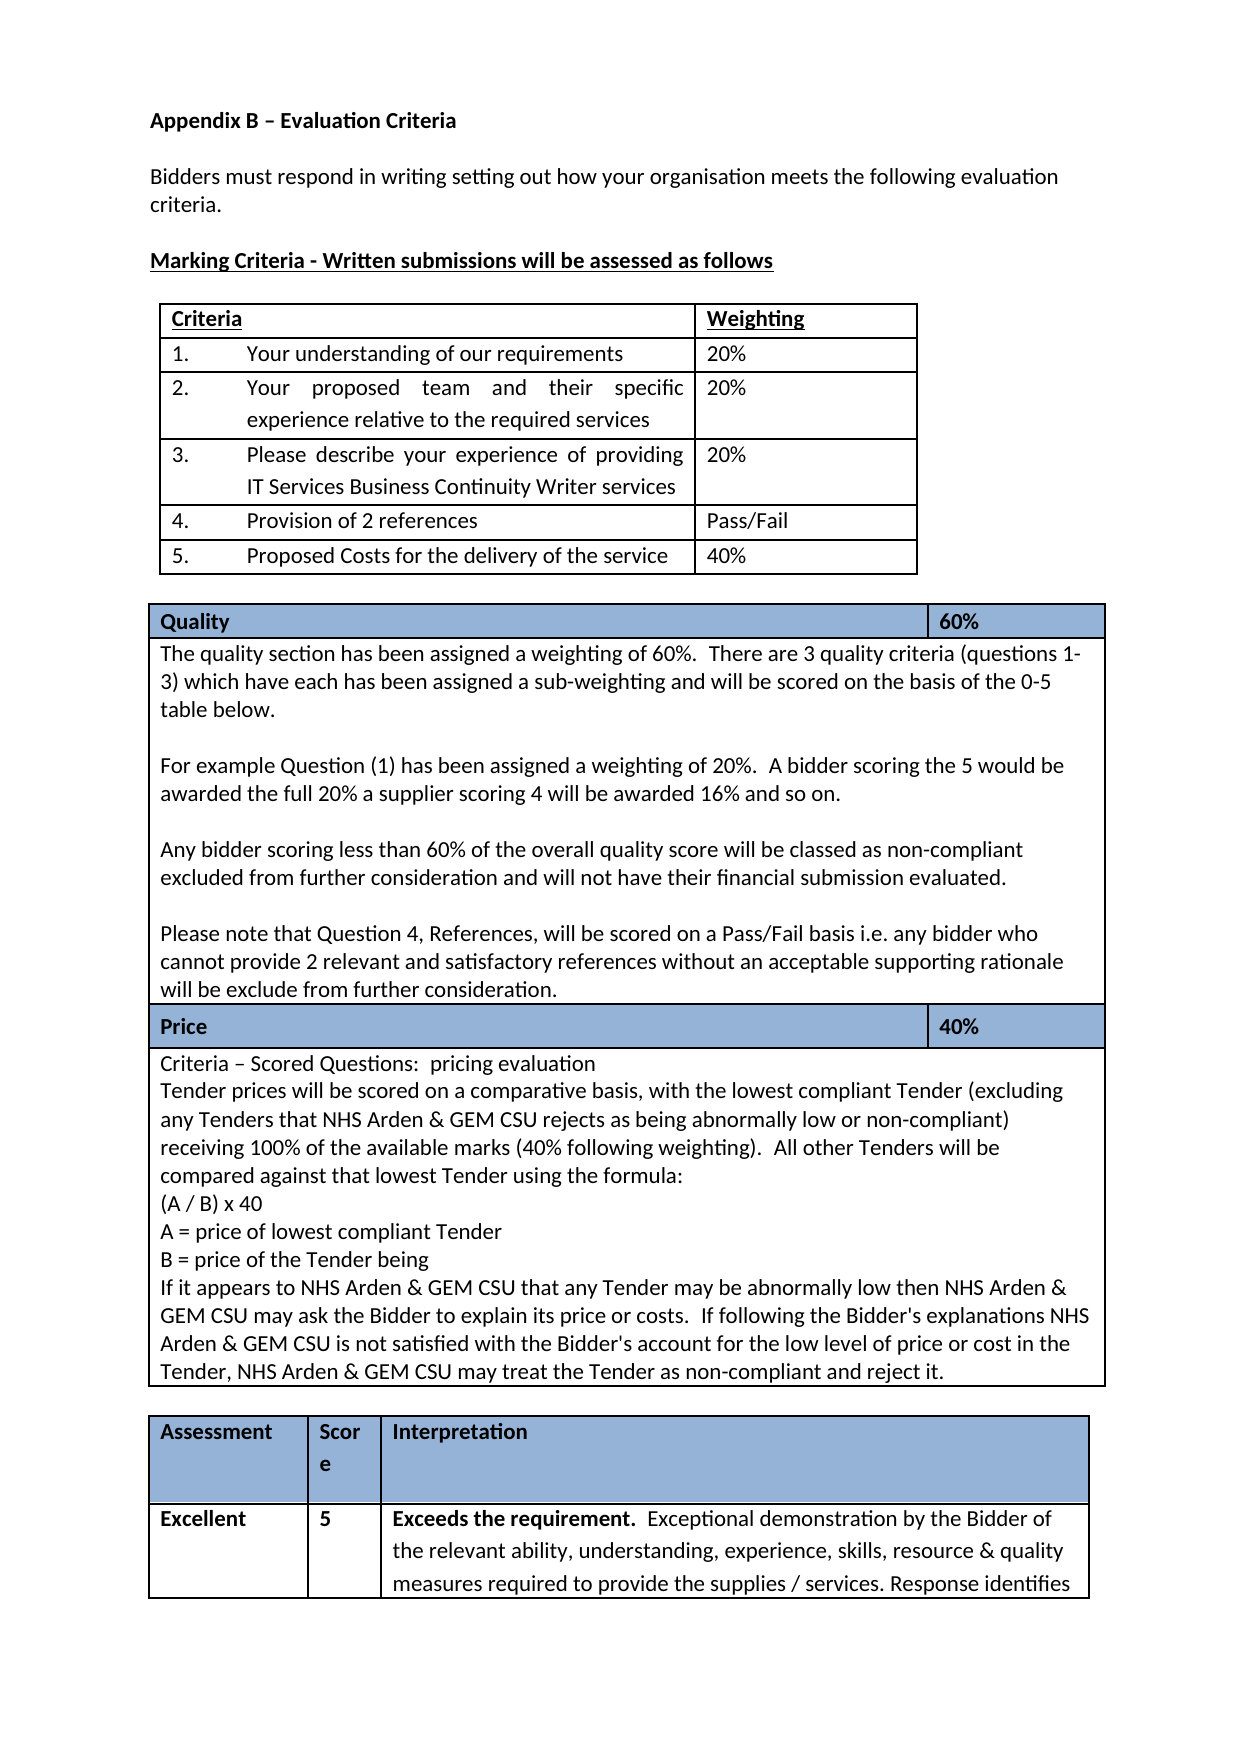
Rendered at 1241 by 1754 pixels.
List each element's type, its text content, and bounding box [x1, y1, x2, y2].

table_cell 40% [696, 541, 916, 573]
table_cell Price [150, 1005, 927, 1047]
table_cell 20% [696, 339, 916, 371]
text Marking Criteria - Written submissions will be assessed as follows [150, 246, 1090, 274]
table_cell 40% [929, 1005, 1104, 1047]
table_cell Proposed Costs for the delivery of the service [161, 541, 694, 573]
table_header Score [309, 1417, 380, 1502]
table_header Assessment [150, 1417, 307, 1502]
table_cell Your proposed team and their specific experience relative to the required services [161, 373, 694, 438]
table_header Interpretation [382, 1417, 1088, 1502]
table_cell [382, 1505, 1088, 1597]
table_cell Excellent [150, 1505, 307, 1597]
table_cell Pass/Fail [696, 506, 916, 539]
text Bidders must respond in writing setting out how your organisation meets the following evaluation criteria. [150, 162, 1090, 218]
table_cell Criteria – Scored Questions: pricing evaluation Tender prices will be scored on a comparative basis, with the lowest compliant Tender (excluding any Tenders that NHS Arden & GEM CSU rejects as being abnormally low or non-compliant) receiving 100% of the available marks (40% following weighting). All other Tenders will be compared against that lowest Tender using the formula: (A / B) x 40 A = price of lowest compliant Tender B = price of the Tender being If it appears to NHS Arden & GEM CSU that any Tender may be abnormally low then NHS Arden & GEM CSU may ask the Bidder to explain its price or costs. If following the Bidder's explanations NHS Arden & GEM CSU is not satisfied with the Bidder's account for the low level of price or cost in the Tender, NHS Arden & GEM CSU may treat the Tender as non-compliant and reject it. [150, 1049, 1104, 1385]
table_header 60% [929, 605, 1104, 637]
table_header Weighting [696, 305, 916, 337]
table_header Criteria [161, 305, 694, 337]
table_cell The quality section has been assigned a weighting of 60%. There are 3 quality criteria (questions 1-3) which have each has been assigned a sub-weighting and will be scored on the basis of the 0-5 table below. For example Question (1) has been assigned a weighting of 20%. A bidder scoring the 5 would be awarded the full 20% a supplier scoring 4 will be awarded 16% and so on. Any bidder scoring less than 60% of the overall quality score will be classed as non-compliant excluded from further consideration and will not have their financial submission evaluated. Please note that Question 4, References, will be scored on a Pass/Fail basis i.e. any bidder who cannot provide 2 relevant and satisfactory references without an acceptable supporting rationale will be exclude from further consideration. [150, 639, 1104, 1003]
table_header Quality [150, 605, 927, 637]
table_cell 5 [309, 1505, 380, 1597]
table_cell 20% [696, 440, 916, 504]
table_cell Provision of 2 references [161, 506, 694, 539]
text Appendix B – Evaluation Criteria [150, 106, 1090, 134]
table_cell 20% [696, 373, 916, 438]
table_cell Your understanding of our requirements [161, 339, 694, 371]
table_cell Please describe your experience of providing IT Services Business Continuity Writer services [161, 440, 694, 504]
